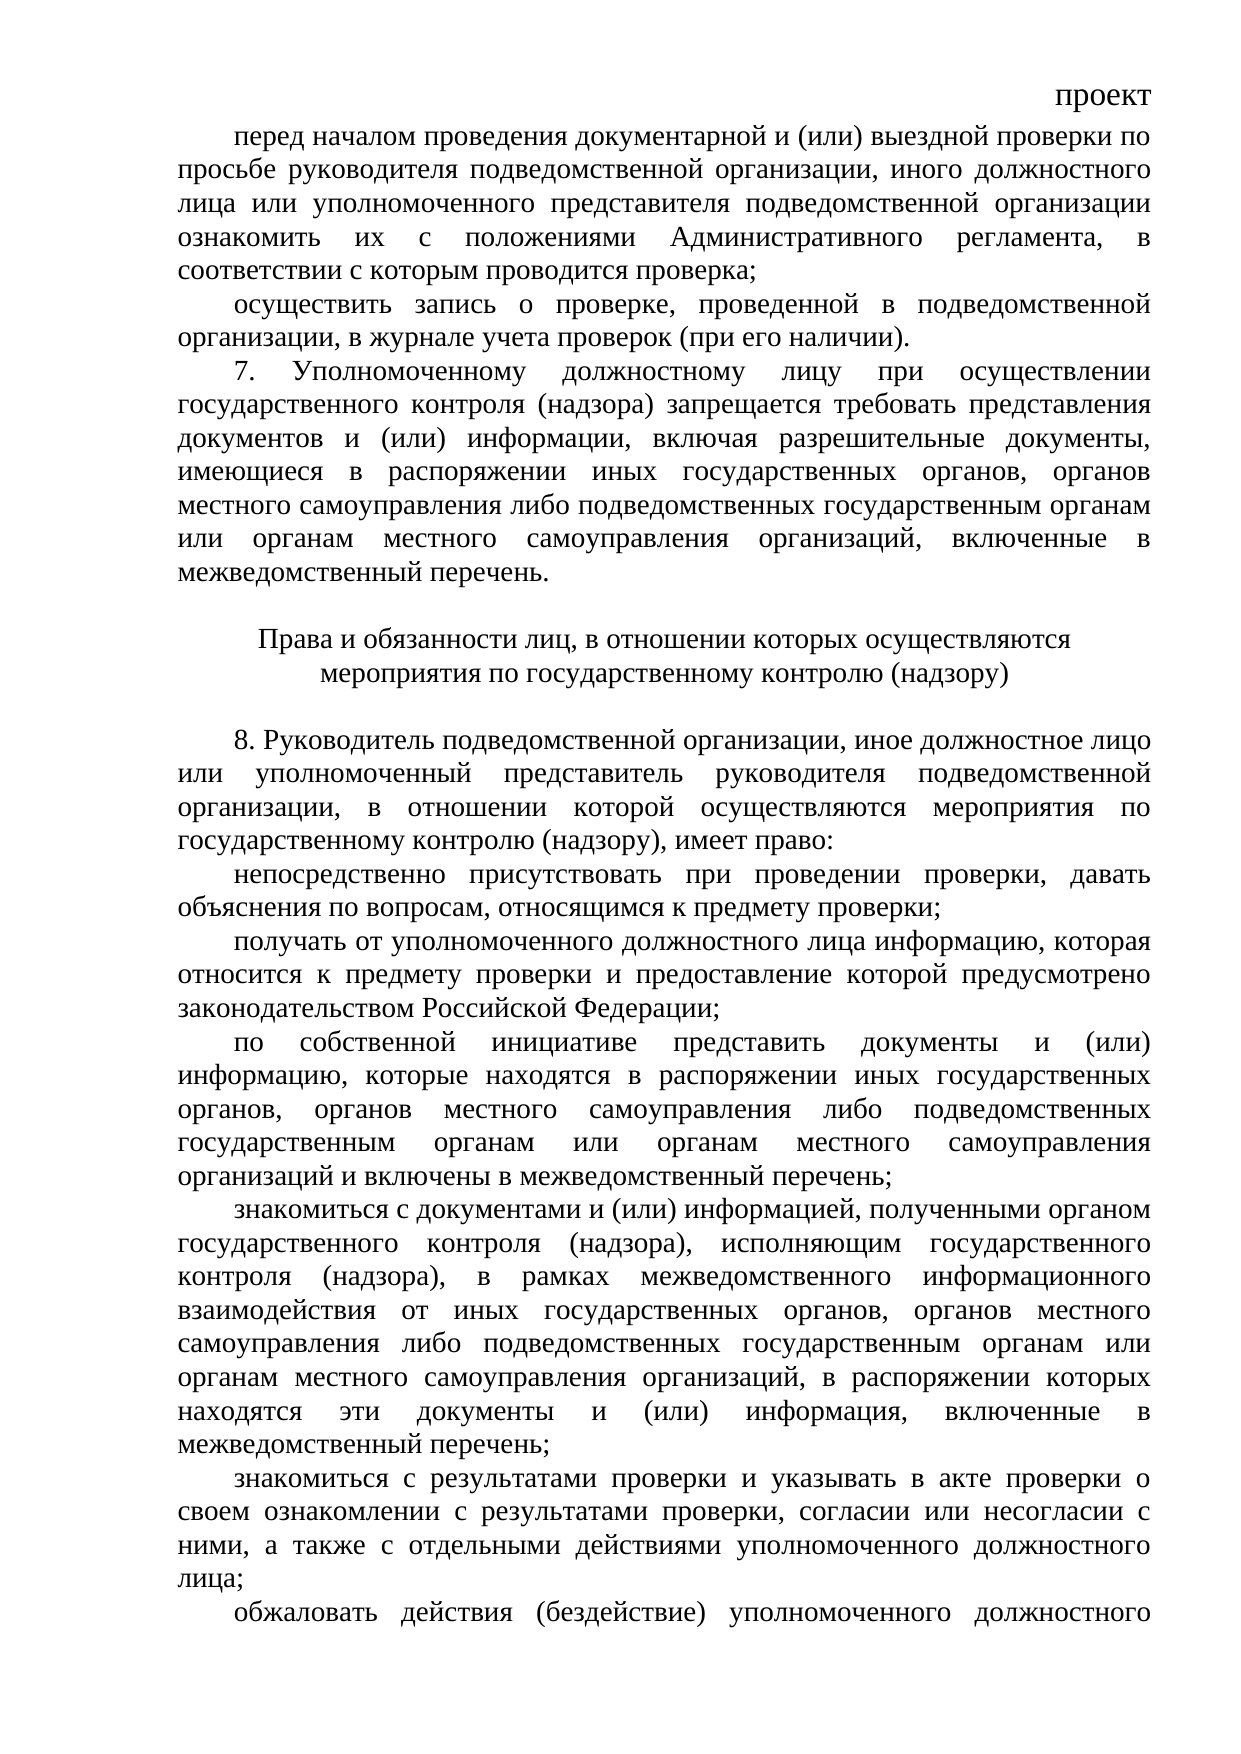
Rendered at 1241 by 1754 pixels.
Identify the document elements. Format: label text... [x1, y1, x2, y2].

text 8. Руководитель подведомственной организации, иное должностное лицо или уполномоченный представитель руководителя подведомственной организации, в отношении которой осуществляются мероприятия по государственному контролю (надзору), имеет право: [177, 722, 1152, 856]
text по собственной инициативе представить документы и (или) информацию, которые находятся в распоряжении иных государственных органов, органов местного самоуправления либо подведомственных государственным органам или органам местного самоуправления организаций и включены в межведомственный перечень; [177, 1024, 1152, 1191]
text перед началом проведения документарной и (или) выездной проверки по просьбе руководителя подведомственной организации, иного должностного лица или уполномоченного представителя подведомственной организации ознакомить их с положениями Административного регламента, в соответствии с которым проводится проверка; [177, 118, 1152, 286]
title Права и обязанности лиц, в отношении которых осуществляются [177, 621, 1152, 655]
text осуществить запись о проверке, проведенной в подведомственной организации, в журнале учета проверок (при его наличии). [177, 286, 1152, 353]
text непосредственно присутствовать при проведении проверки, давать объяснения по вопросам, относящимся к предмету проверки; [177, 856, 1152, 923]
text получать от уполномоченного должностного лица информацию, которая относится к предмету проверки и предоставление которой предусмотрено законодательством Российской Федерации; [177, 923, 1152, 1024]
text 7. Уполномоченному должностному лицу при осуществлении государственного контроля (надзора) запрещается требовать представления документов и (или) информации, включая разрешительные документы, имеющиеся в распоряжении иных государственных органов, органов местного самоуправления либо подведомственных государственным органам или органам местного самоуправления организаций, включенные в межведомственный перечень. [177, 353, 1152, 588]
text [177, 1594, 1152, 1627]
text знакомиться с результатами проверки и указывать в акте проверки о своем ознакомлении с результатами проверки, согласии или несогласии с ними, а также с отдельными действиями уполномоченного должностного лица; [177, 1460, 1152, 1594]
text знакомиться с документами и (или) информацией, полученными органом государственного контроля (надзора), исполняющим государственного контроля (надзора), в рамках межведомственного информационного взаимодействия от иных государственных органов, органов местного самоуправления либо подведомственных государственным органам или органам местного самоуправления организаций, в распоряжении которых находятся эти документы и (или) информация, включенные в межведомственный перечень; [177, 1191, 1152, 1460]
title мероприятия по государственному контролю (надзору) [177, 655, 1152, 688]
